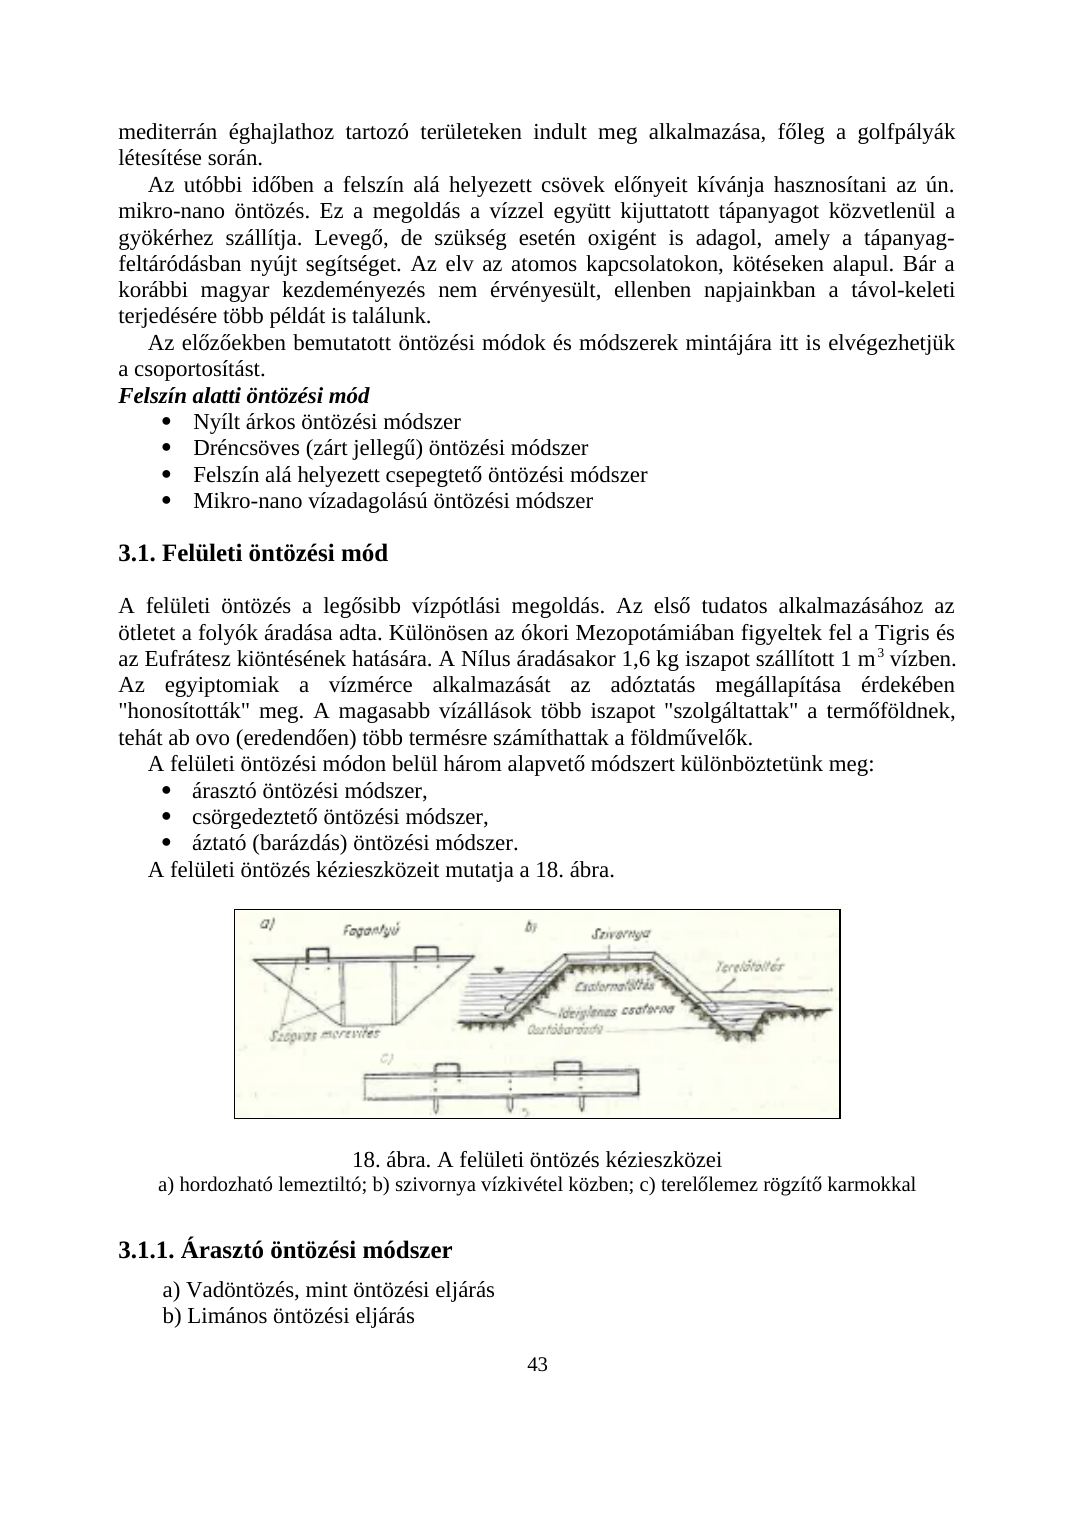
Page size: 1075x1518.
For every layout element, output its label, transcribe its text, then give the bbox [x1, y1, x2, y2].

list Felszín alá helyezett csepegtető öntözési módszer [162, 461, 957, 487]
list Nyílt árkos öntözési módszer [162, 408, 957, 434]
list Mikro-nano vízadagolású öntözési módszer [162, 487, 957, 513]
list Dréncsöves (zárt jellegű) öntözési módszer [162, 434, 957, 461]
text A felületi öntözés kézieszközeit mutatja a 18. ábra. [118, 856, 957, 882]
subtitle 3.1. Felületi öntözési mód [118, 538, 957, 567]
text Az utóbbi időben a felszín alá helyezett csövek előnyeit kívánja hasznosítani az ún. mikro-nano öntözés. Ez a megoldás a vízzel együtt kijuttatott tápanyagot közvetlenül a gyökérhez szállítja. Levegő, de szükség esetén oxigént is adagol, amely a tápanyag-feltáródásban nyújt segítséget. Az elv az atomos kapcsolatokon, kötéseken alapul. Bár a korábbi magyar kezdeményezés nem érvényesült, ellenben napjainkban a távol-keleti terjedésére több példát is találunk. [118, 171, 957, 329]
text b) Limános öntözési eljárás [118, 1303, 957, 1329]
text A felületi öntözés a legősibb vízpótlási megoldás. Az első tudatos alkalmazásához az ötletet a folyók áradása adta. Különösen az ókori Mezopotámiában figyeltek fel a Tigris és az Eufrátesz kiöntésének hatására. A Nílus áradásakor 1,6 kg iszapot szállított 1 m3 vízben. Az egyiptomiak a vízmérce alkalmazását az adóztatás megállapítása érdekében "honosították" meg. A magasabb vízállások több iszapot "szolgáltattak" a termőföldnek, tehát ab ovo (eredendően) több termésre számíthattak a földművelők. [118, 592, 957, 750]
list csörgedeztető öntözési módszer, [162, 803, 957, 829]
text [118, 118, 957, 171]
subtitle 3.1.1. Árasztó öntözési módszer [118, 1235, 957, 1264]
text Az előzőekben bemutatott öntözési módok és módszerek mintájára itt is elvégezhetjük a csoportosítást. [118, 329, 957, 382]
text a) Vadöntözés, mint öntözési eljárás [118, 1276, 957, 1303]
list áztató (barázdás) öntözési módszer. [162, 829, 957, 856]
text 18. ábra. A felületi öntözés kézieszközei [118, 1146, 957, 1172]
text Felszín alatti öntözési mód [118, 382, 957, 408]
list árasztó öntözési módszer, [162, 777, 957, 803]
text A felületi öntözési módon belül három alapvető módszert különböztetünk meg: [118, 750, 957, 777]
text a) hordozható lemeztiltó; b) szivornya vízkivétel közben; c) terelőlemez rögzítő karmokkal [118, 1172, 957, 1196]
